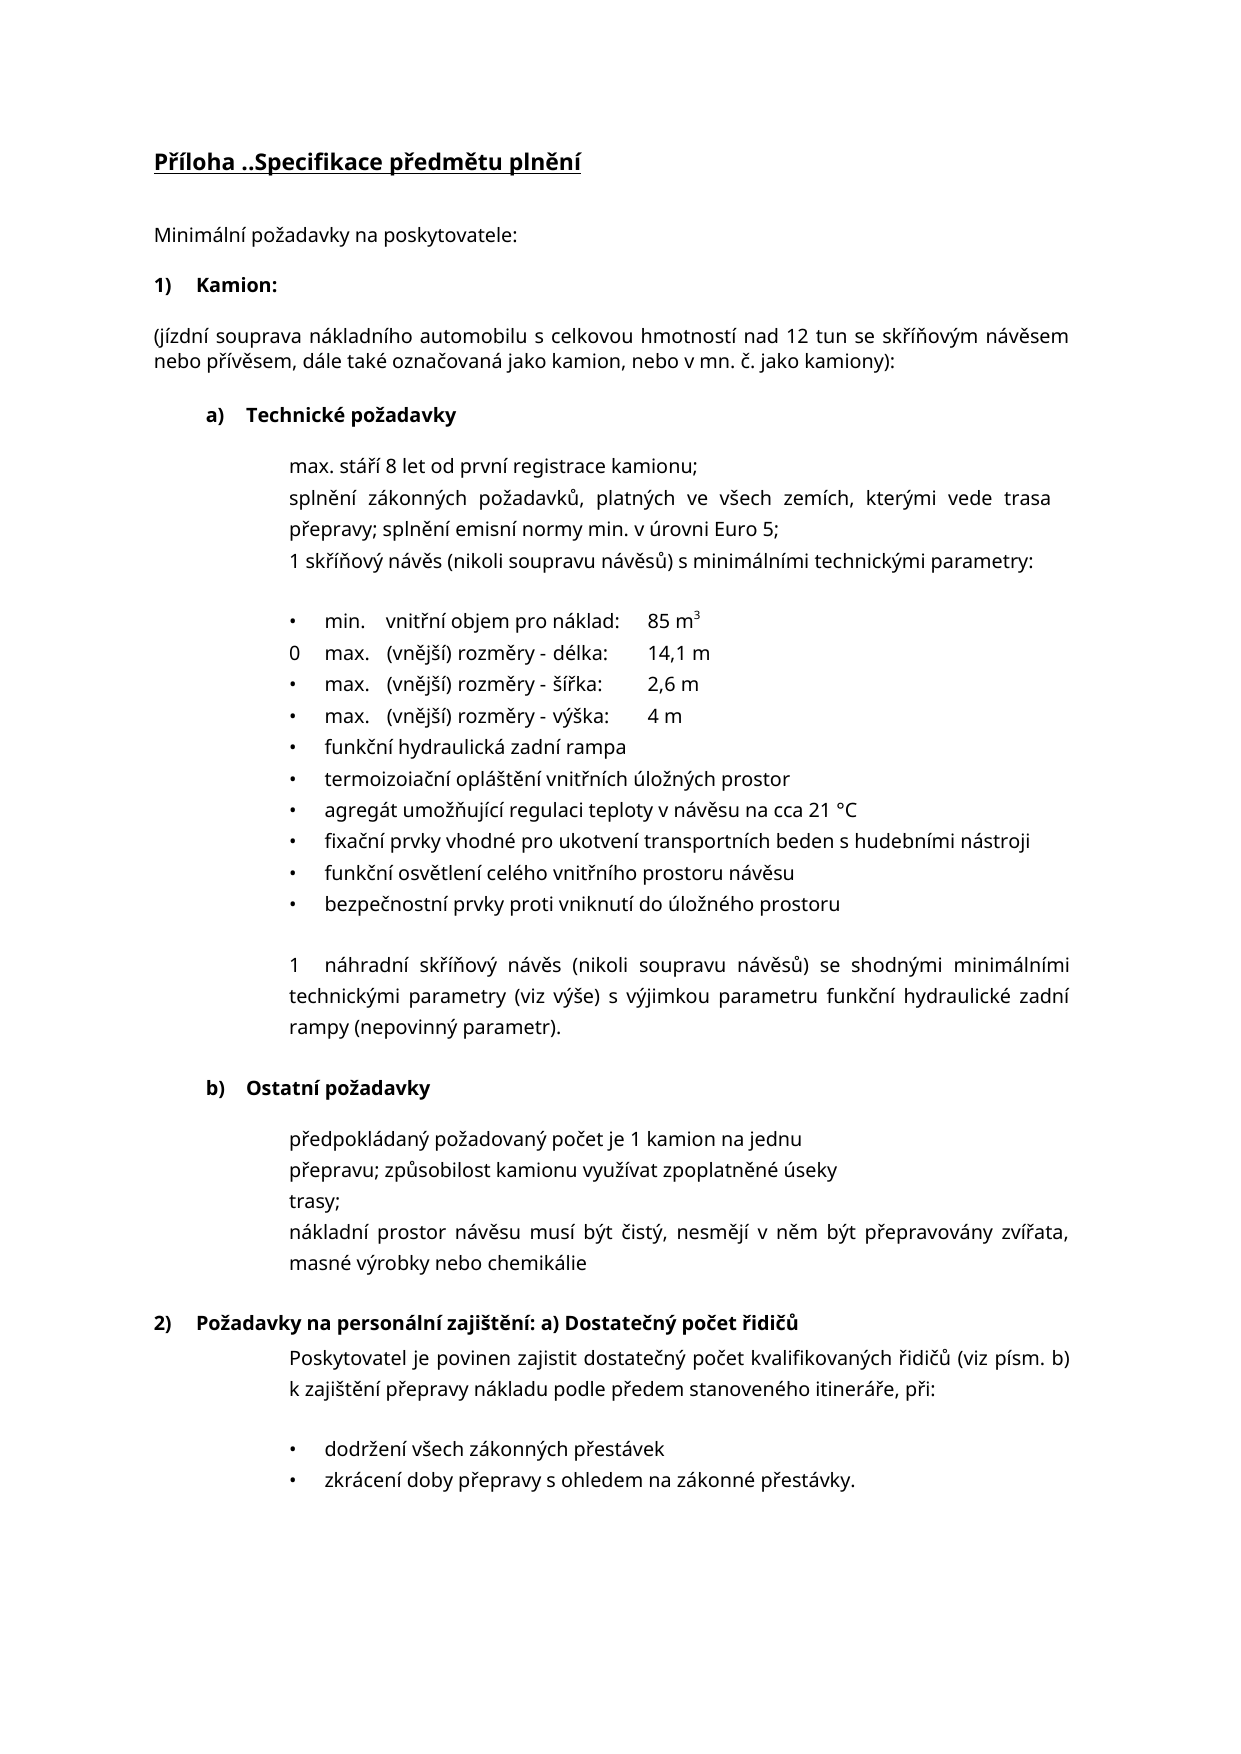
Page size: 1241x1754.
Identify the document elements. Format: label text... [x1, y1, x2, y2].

list funkční hydraulická zadní rampa [289, 729, 1070, 761]
text (jízdní souprava nákladního automobilu s celkovou hmotností nad 12 tun se skříňovým návěsem nebo přívěsem, dále také označovaná jako kamion, nebo v mn. č. jako kamiony): [153, 323, 1070, 373]
text max. stáří 8 let od první registrace kamionu; [289, 449, 1070, 480]
subtitle Ostatní požadavky [206, 1077, 1070, 1099]
text nákladní prostor návěsu musí být čistý, nesmějí v něm být přepravovány zvířata, masné výrobky nebo chemikálie [289, 1214, 1070, 1277]
list náhradní skříňový návěs (nikoli soupravu návěsů) se shodnými minimálními technickými parametry (viz výše) s výjimkou parametru funkční hydraulické zadní rampy (nepovinný parametr). [289, 948, 1070, 1041]
text Minimální požadavky na poskytovatele: [153, 226, 1070, 246]
list zkrácení doby přepravy s ohledem na zákonné přestávky. [289, 1471, 1070, 1492]
subtitle Příloha ..Specifikace předmětu plnění [153, 148, 1070, 176]
text předpokládaný požadovaný počet je 1 kamion na jednu přepravu; způsobilost kamionu využívat zpoplatněné úseky trasy; [289, 1121, 864, 1214]
list max. (vnější) rozměry - výška: 4 m [289, 698, 1070, 729]
text 1 skříňový návěs (nikoli soupravu návěsů) s minimálními technickými parametry: [289, 543, 1070, 574]
list max. (vnější) rozměry - šířka: 2,6 m [289, 667, 1070, 698]
text splnění zákonných požadavků, platných ve všech zemích, kterými vede trasa přepravy; splnění emisní normy min. v úrovni Euro 5; [289, 480, 1052, 543]
list termoizoiační opláštění vnitřních úložných prostor [289, 761, 1070, 792]
list funkční osvětlení celého vnitřního prostoru návěsu [289, 855, 1070, 887]
text Poskytovatel je povinen zajistit dostatečný počet kvalifikovaných řidičů (viz písm. b) k zajištění přepravy nákladu podle předem stanoveného itineráře, při: [289, 1341, 1070, 1403]
list min. vnitřní objem pro náklad: 85 m3 [289, 604, 1070, 635]
list max. (vnější) rozměry - délka: 14,1 m [289, 635, 1070, 667]
list dodržení všech zákonných přestávek [289, 1440, 1070, 1461]
subtitle Technické požadavky [206, 405, 1070, 427]
subtitle Kamion: [153, 274, 1070, 297]
list fixační prvky vhodné pro ukotvení transportních beden s hudebními nástroji [289, 824, 1070, 855]
subtitle Požadavky na personální zajištění: a) Dostatečný počet řidičů [153, 1291, 1070, 1341]
list bezpečnostní prvky proti vniknutí do úložného prostoru [289, 887, 1070, 918]
list agregát umožňující regulaci teploty v návěsu na cca 21 °C [289, 792, 1070, 824]
